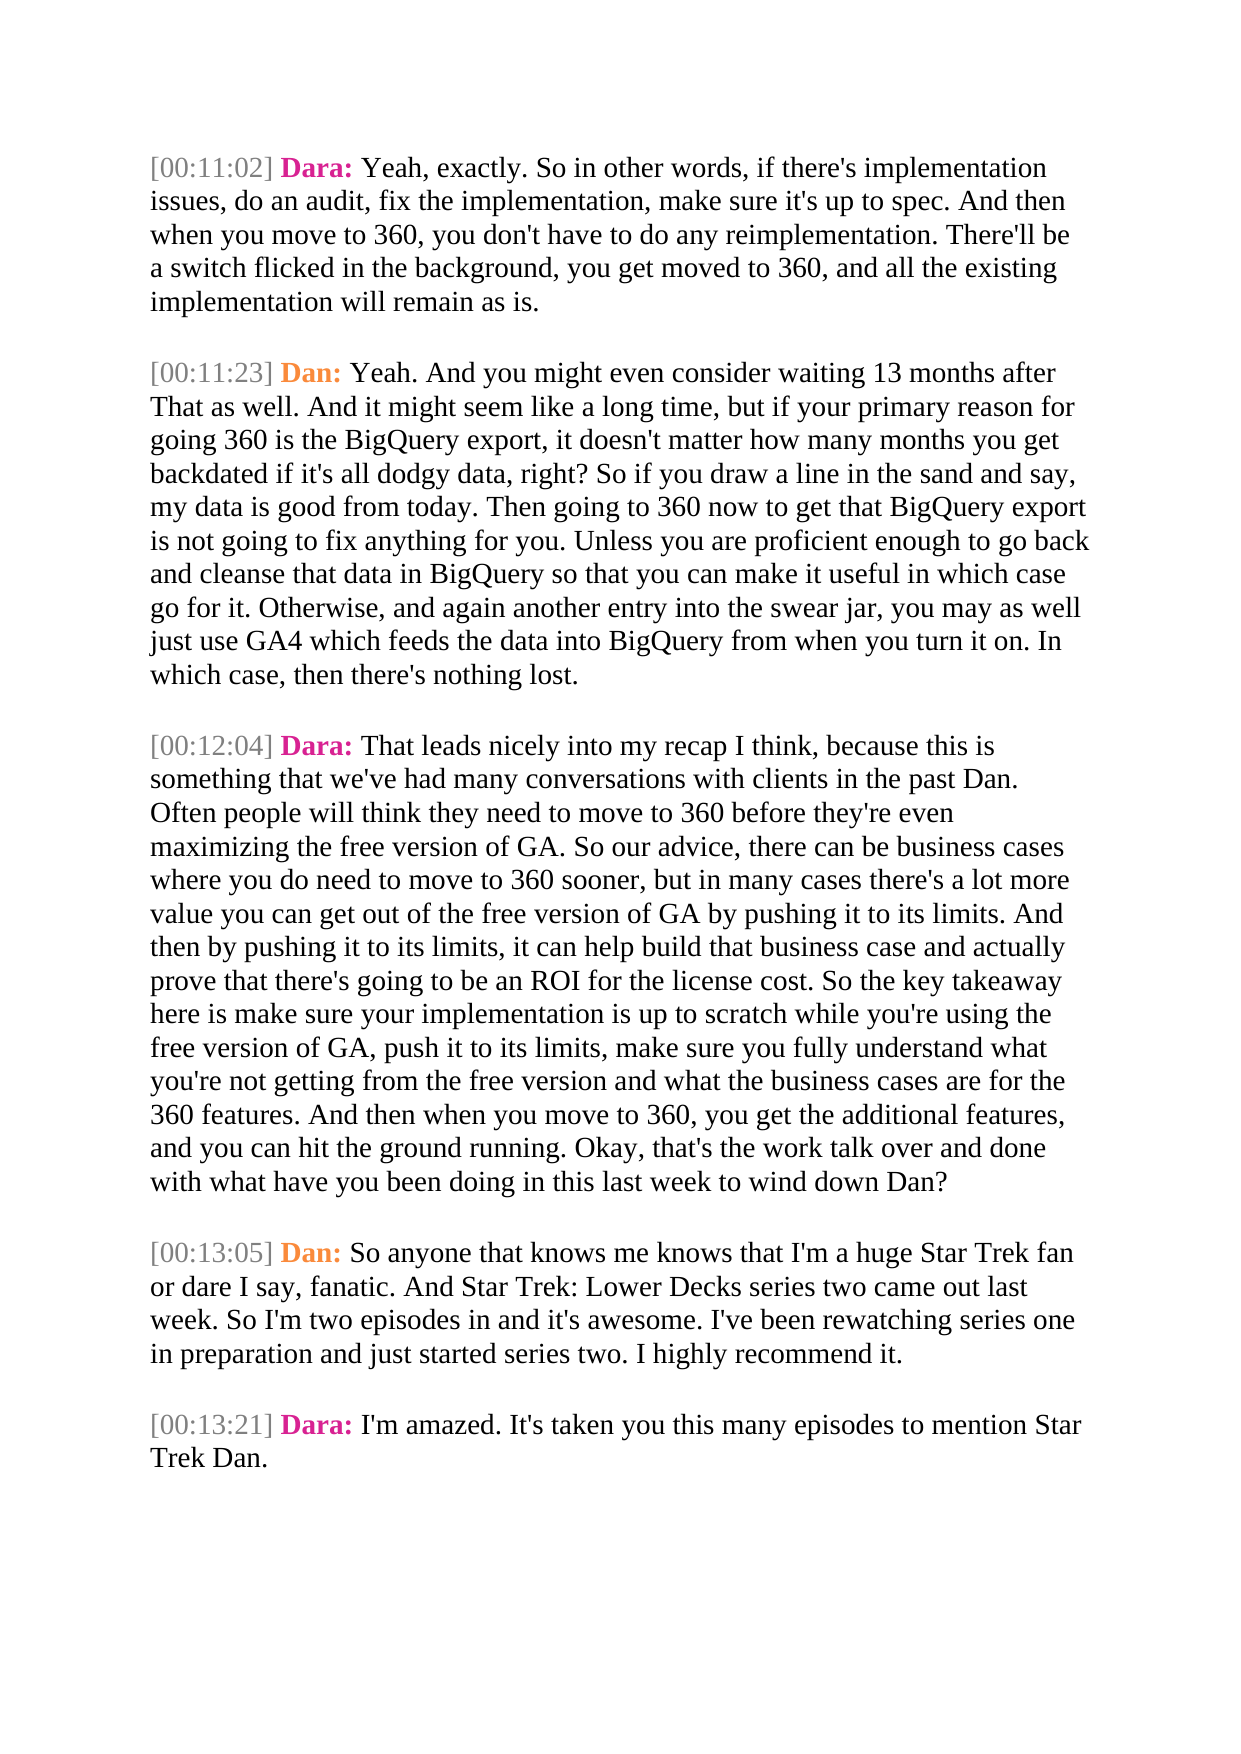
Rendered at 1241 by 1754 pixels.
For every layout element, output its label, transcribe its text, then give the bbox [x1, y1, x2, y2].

text [00:13:21] Dara: I'm amazed. It's taken you this many episodes to mention Star Trek Dan. [150, 1407, 1090, 1474]
text [00:13:05] Dan: So anyone that knows me knows that I'm a huge Star Trek fan or dare I say, fanatic. And Star Trek: Lower Decks series two came out last week. So I'm two episodes in and it's awesome. I've been rewatching series one in preparation and just started series two. I highly recommend it. [150, 1235, 1090, 1369]
text [00:11:02] Dara: Yeah, exactly. So in other words, if there's implementation issues, do an audit, fix the implementation, make sure it's up to spec. And then when you move to 360, you don't have to do any reimplementation. There'll be a switch flicked in the background, you get moved to 360, and all the existing implementation will remain as is. [150, 150, 1090, 318]
text [00:11:23] Dan: Yeah. And you might even consider waiting 13 months after That as well. And it might seem like a long time, but if your primary reason for going 360 is the BigQuery export, it doesn't matter how many months you get backdated if it's all dodgy data, right? So if you draw a line in the sand and say, my data is good from today. Then going to 360 now to get that BigQuery export is not going to fix anything for you. Unless you are proficient enough to go back and cleanse that data in BigQuery so that you can make it useful in which case go for it. Otherwise, and again another entry into the swear jar, you may as well just use GA4 which feeds the data into BigQuery from when you turn it on. In which case, then there's nothing lost. [150, 355, 1090, 691]
text [00:12:04] Dara: That leads nicely into my recap I think, because this is something that we've had many conversations with clients in the past Dan. Often people will think they need to move to 360 before they're even maximizing the free version of GA. So our advice, there can be business cases where you do need to move to 360 sooner, but in many cases there's a lot more value you can get out of the free version of GA by pushing it to its limits. And then by pushing it to its limits, it can help build that business case and actually prove that there's going to be an ROI for the license cost. So the key takeaway here is make sure your implementation is up to scratch while you're using the free version of GA, push it to its limits, make sure you fully understand what you're not getting from the free version and what the business cases are for the 360 features. And then when you move to 360, you get the additional features, and you can hit the ground running. Okay, that's the work talk over and done with what have you been doing in this last week to wind down Dan? [150, 728, 1090, 1198]
